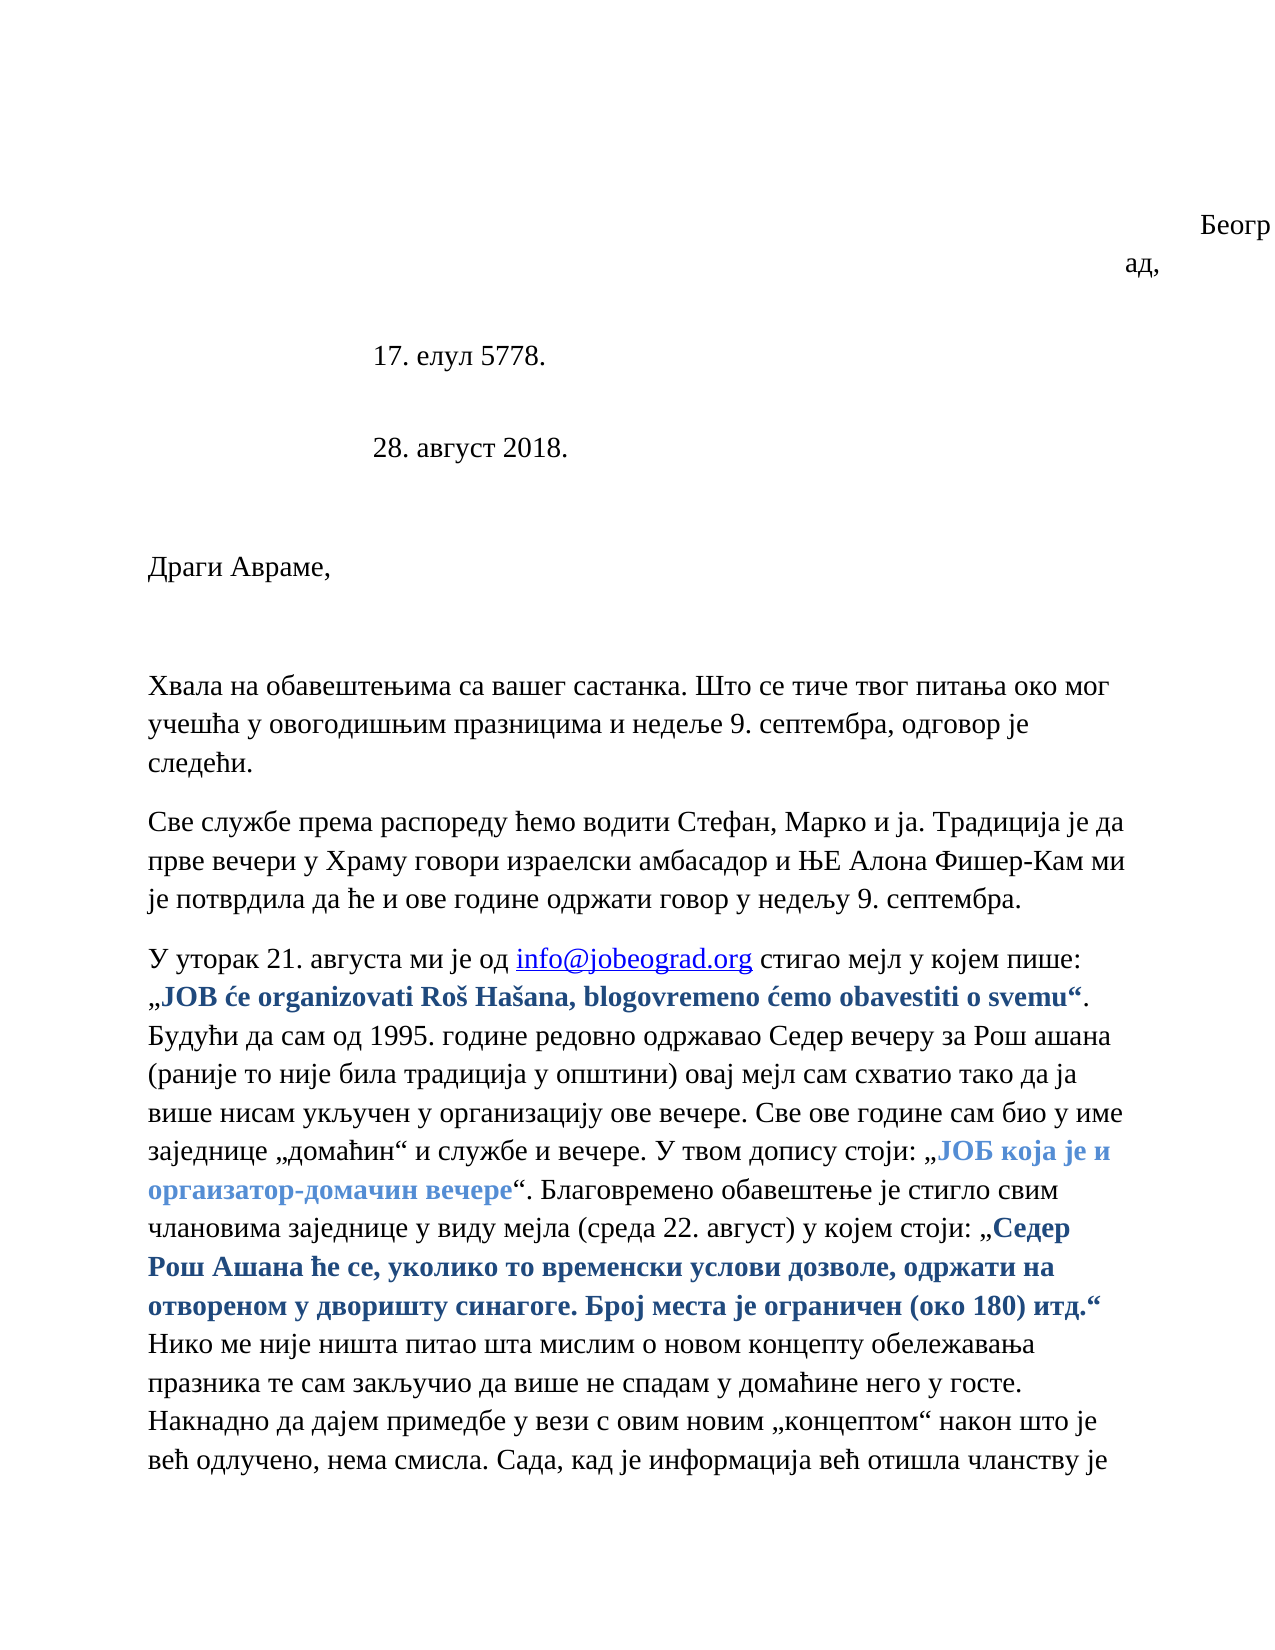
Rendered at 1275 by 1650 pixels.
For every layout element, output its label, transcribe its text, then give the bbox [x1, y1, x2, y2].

text Драги Авраме, [148, 549, 1127, 583]
text 28. август 2018. [148, 397, 1127, 464]
text Хвала на обавештењима са вашег састанка. Што се тиче твог питања око мог учешћа у овогодишњим празницима и недеље 9. септембра, одговор је следећи. [148, 668, 1127, 778]
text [148, 941, 1127, 1475]
text Све службе према распореду ћемо водити Стефан, Марко и ја. Традиција је да прве вечери у Храму говори израелски амбасадор и ЊЕ Алона Фишер-Кам ми је потврдила да ће и ове године одржати говор у недељу 9. септембра. [148, 804, 1127, 915]
text Београд, [1125, 207, 1275, 279]
text 17. елул 5778. [148, 305, 1127, 371]
